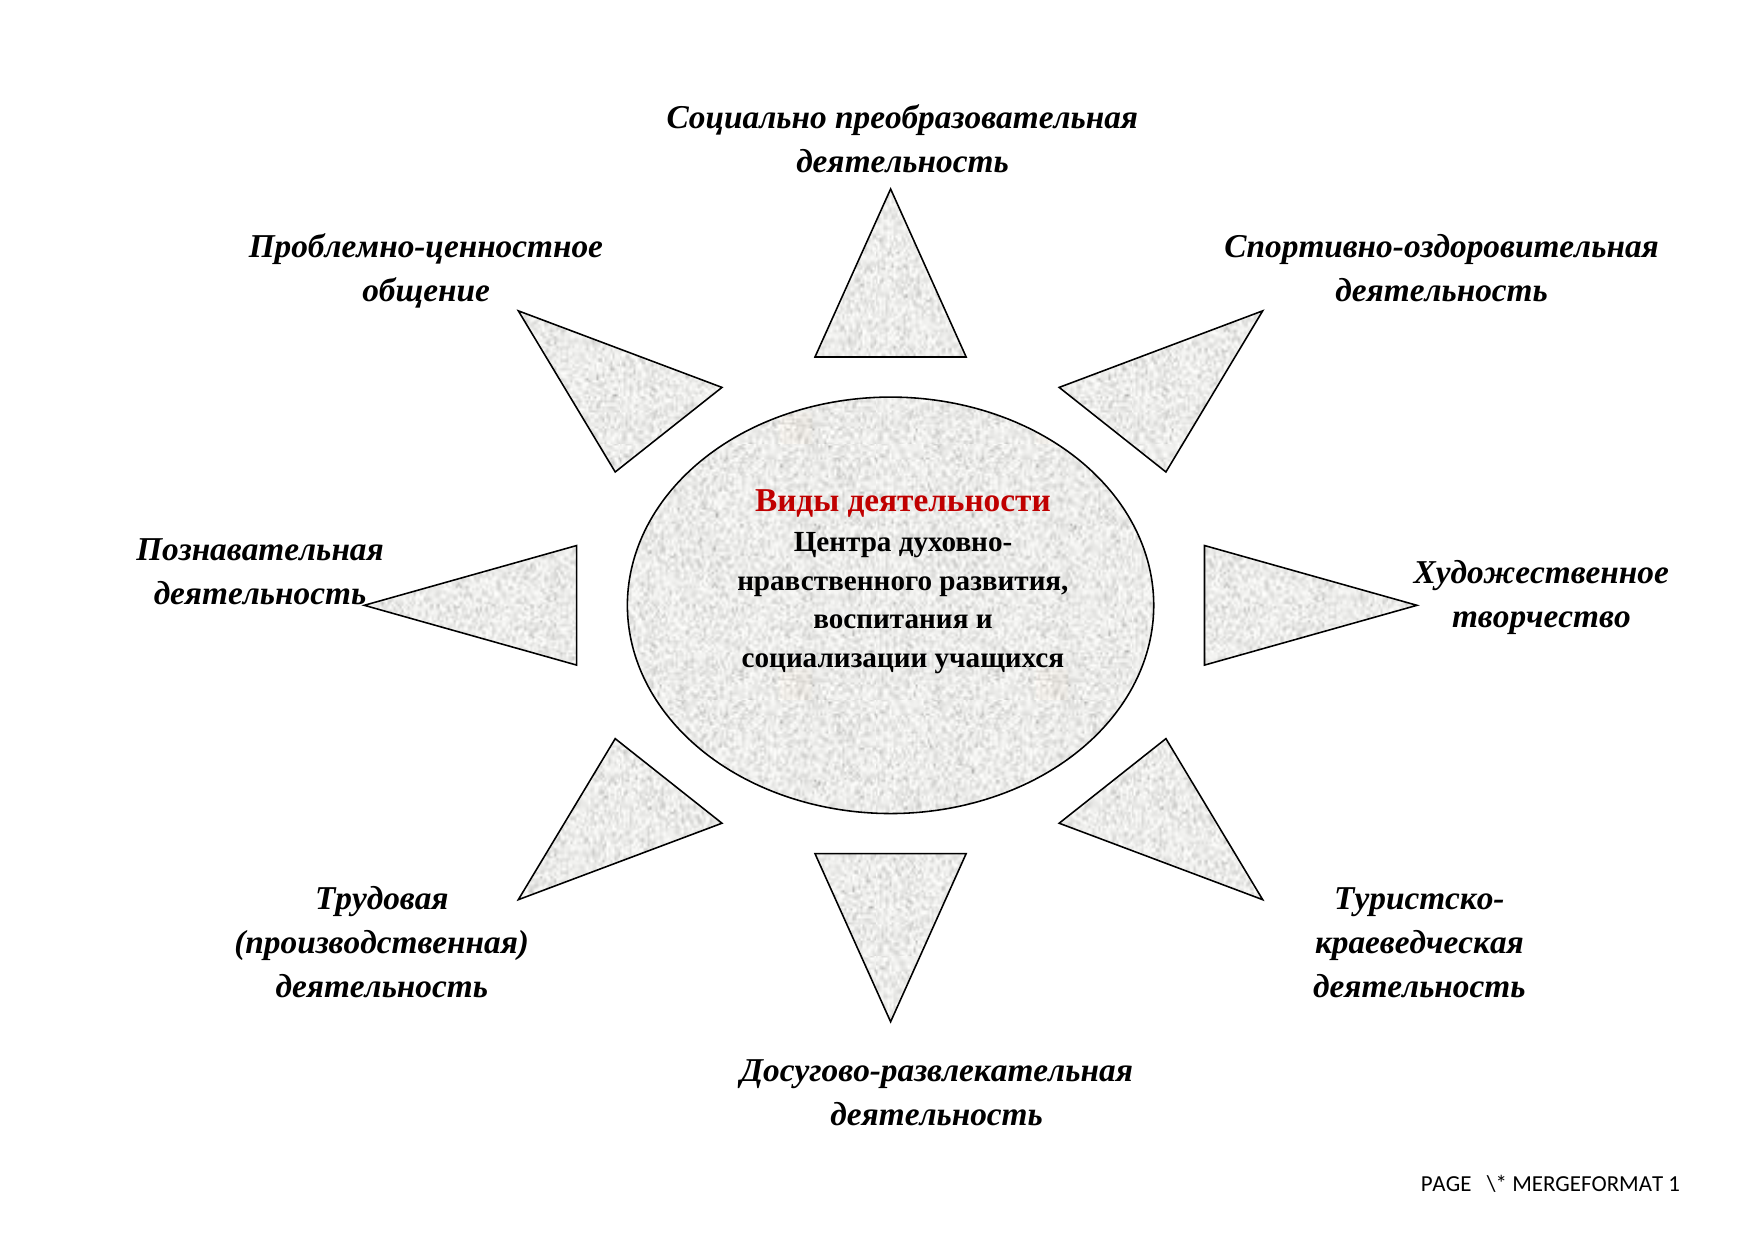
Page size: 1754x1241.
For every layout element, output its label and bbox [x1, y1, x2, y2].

picture [1062, 741, 1259, 897]
picture [1206, 548, 1411, 663]
picture [522, 741, 719, 897]
picture [817, 855, 964, 1018]
picture [522, 314, 718, 470]
picture [1063, 314, 1259, 470]
picture [370, 548, 575, 663]
picture [629, 398, 1152, 812]
picture [817, 193, 964, 356]
